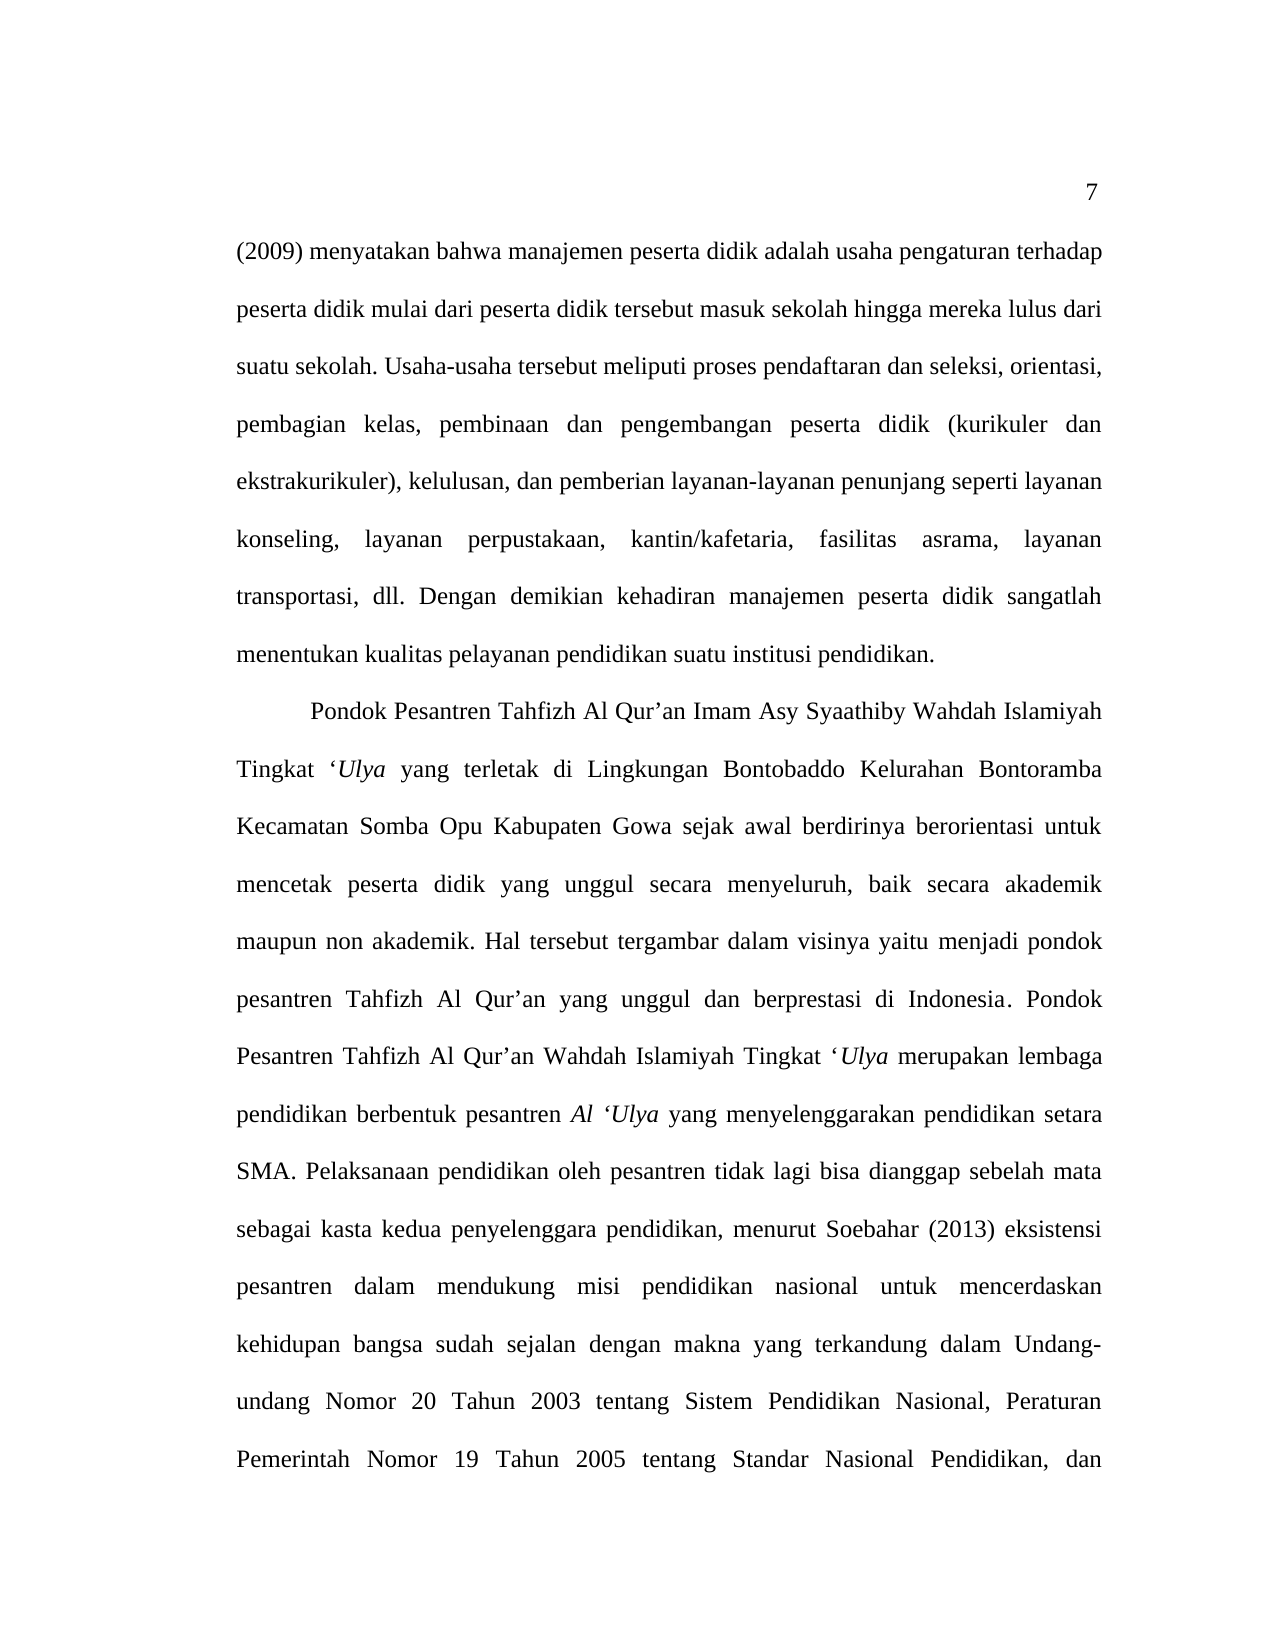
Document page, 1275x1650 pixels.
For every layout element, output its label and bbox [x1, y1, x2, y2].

text [236, 696, 1103, 1472]
text [236, 236, 1103, 667]
